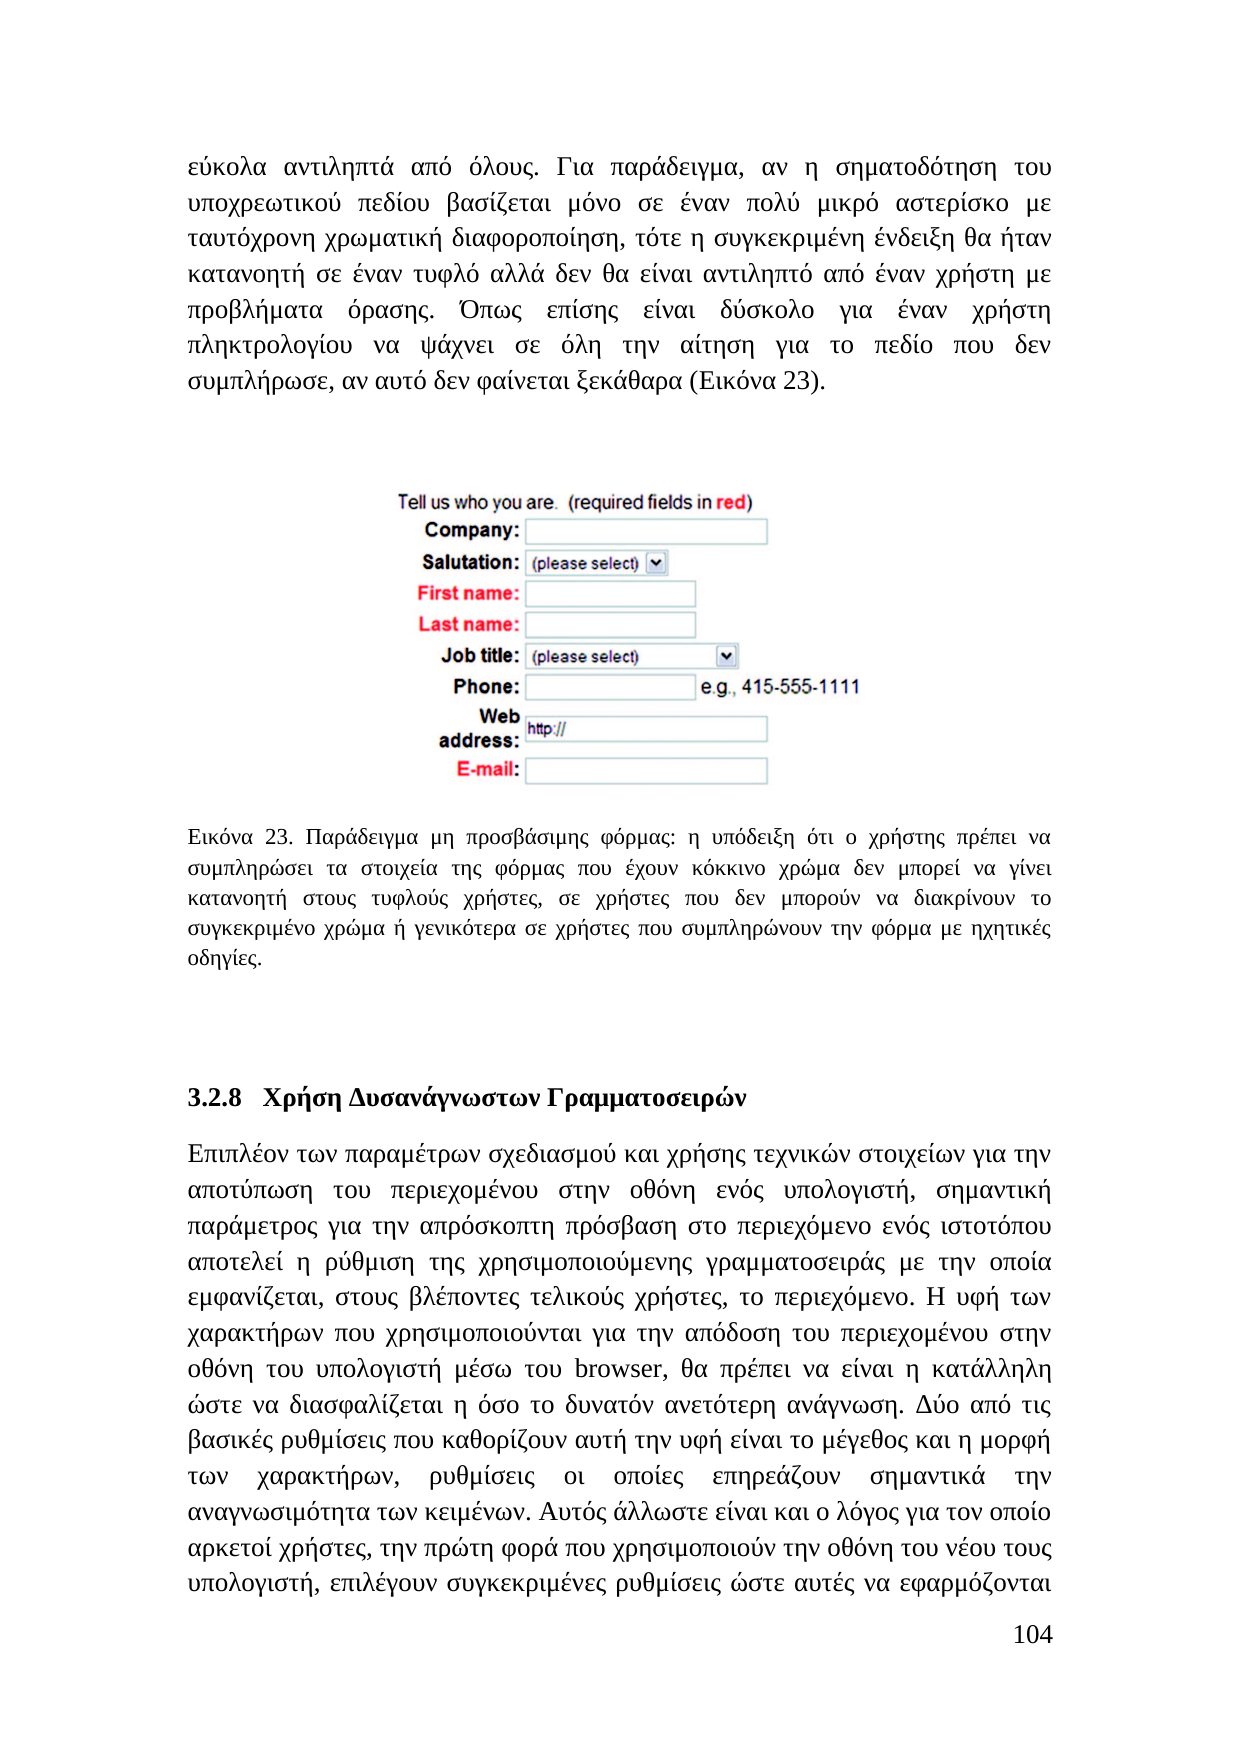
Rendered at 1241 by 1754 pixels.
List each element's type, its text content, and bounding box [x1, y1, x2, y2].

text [187, 150, 1053, 396]
subtitle Χρήση Δυσανάγνωστων Γραμματοσειρών [187, 1081, 1053, 1112]
picture [379, 477, 861, 798]
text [187, 1138, 1053, 1597]
